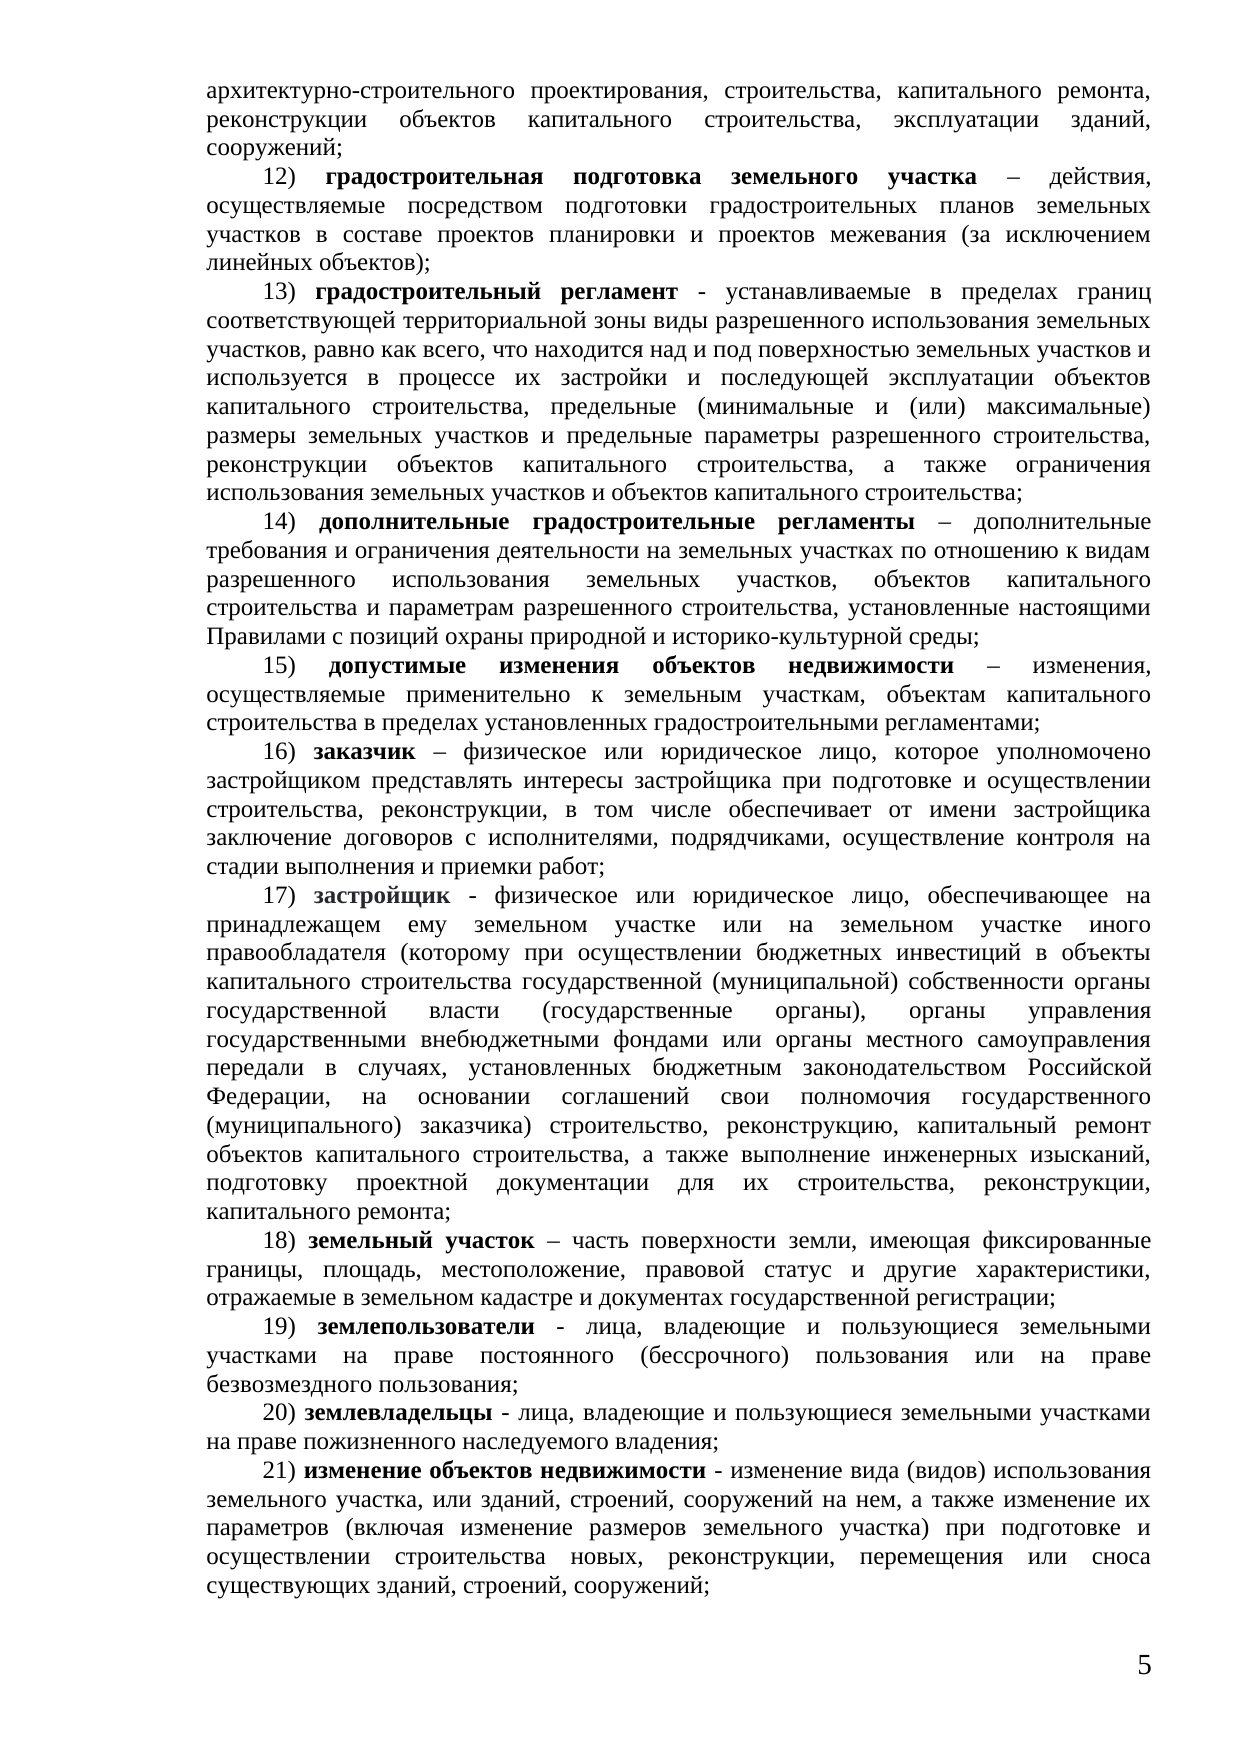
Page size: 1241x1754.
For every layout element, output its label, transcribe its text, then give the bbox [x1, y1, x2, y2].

text 18) земельный участок – часть поверхности земли, имеющая фиксированные границы, площадь, местоположение, правовой статус и другие характеристики, отражаемые в земельном кадастре и документах государственной регистрации; [206, 1225, 1152, 1311]
text 16) заказчик – физическое или юридическое лицо, которое уполномочено застройщиком представлять интересы застройщика при подготовке и осуществлении строительства, реконструкции, в том числе обеспечивает от имени застройщика заключение договоров с исполнителями, подрядчиками, осуществление контроля на стадии выполнения и приемки работ; [206, 736, 1152, 880]
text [206, 75, 1152, 161]
text 14) дополнительные градостроительные регламенты – дополнительные требования и ограничения деятельности на земельных участках по отношению к видам разрешенного использования земельных участков, объектов капитального строительства и параметрам разрешенного строительства, установленные настоящими Правилами с позиций охраны природной и историко-культурной среды; [206, 506, 1152, 650]
text 12) градостроительная подготовка земельного участка – действия, осуществляемые посредством подготовки градостроительных планов земельных участков в составе проектов планировки и проектов межевания (за исключением линейных объектов); [206, 161, 1152, 276]
text 19) землепользователи - лица, владеющие и пользующиеся земельными участками на праве постоянного (бессрочного) пользования или на праве безвозмездного пользования; [206, 1311, 1152, 1397]
text 17) застройщик - физическое или юридическое лицо, обеспечивающее на принадлежащем ему земельном участке или на земельном участке иного правообладателя (которому при осуществлении бюджетных инвестиций в объекты капитального строительства государственной (муниципальной) собственности органы государственной власти (государственные органы), органы управления государственными внебюджетными фондами или органы местного самоуправления передали в случаях, установленных бюджетным законодательством Российской Федерации, на основании соглашений свои полномочия государственного (муниципального) заказчика) строительство, реконструкцию, капитальный ремонт объектов капитального строительства, а также выполнение инженерных изысканий, подготовку проектной документации для их строительства, реконструкции, капитального ремонта; [206, 880, 1152, 1225]
text 21) изменение объектов недвижимости - изменение вида (видов) использования земельного участка, или зданий, строений, сооружений на нем, а также изменение их параметров (включая изменение размеров земельного участка) при подготовке и осуществлении строительства новых, реконструкции, перемещения или сноса существующих зданий, строений, сооружений; [206, 1455, 1152, 1599]
text 20) землевладельцы - лица, владеющие и пользующиеся земельными участками на праве пожизненного наследуемого владения; [206, 1397, 1152, 1455]
text 13) градостроительный регламент - устанавливаемые в пределах границ соответствующей территориальной зоны виды разрешенного использования земельных участков, равно как всего, что находится над и под поверхностью земельных участков и используется в процессе их застройки и последующей эксплуатации объектов капитального строительства, предельные (минимальные и (или) максимальные) размеры земельных участков и предельные параметры разрешенного строительства, реконструкции объектов капитального строительства, а также ограничения использования земельных участков и объектов капитального строительства; [206, 276, 1152, 506]
text 15) допустимые изменения объектов недвижимости – изменения, осуществляемые применительно к земельным участкам, объектам капитального строительства в пределах установленных градостроительными регламентами; [206, 650, 1152, 736]
